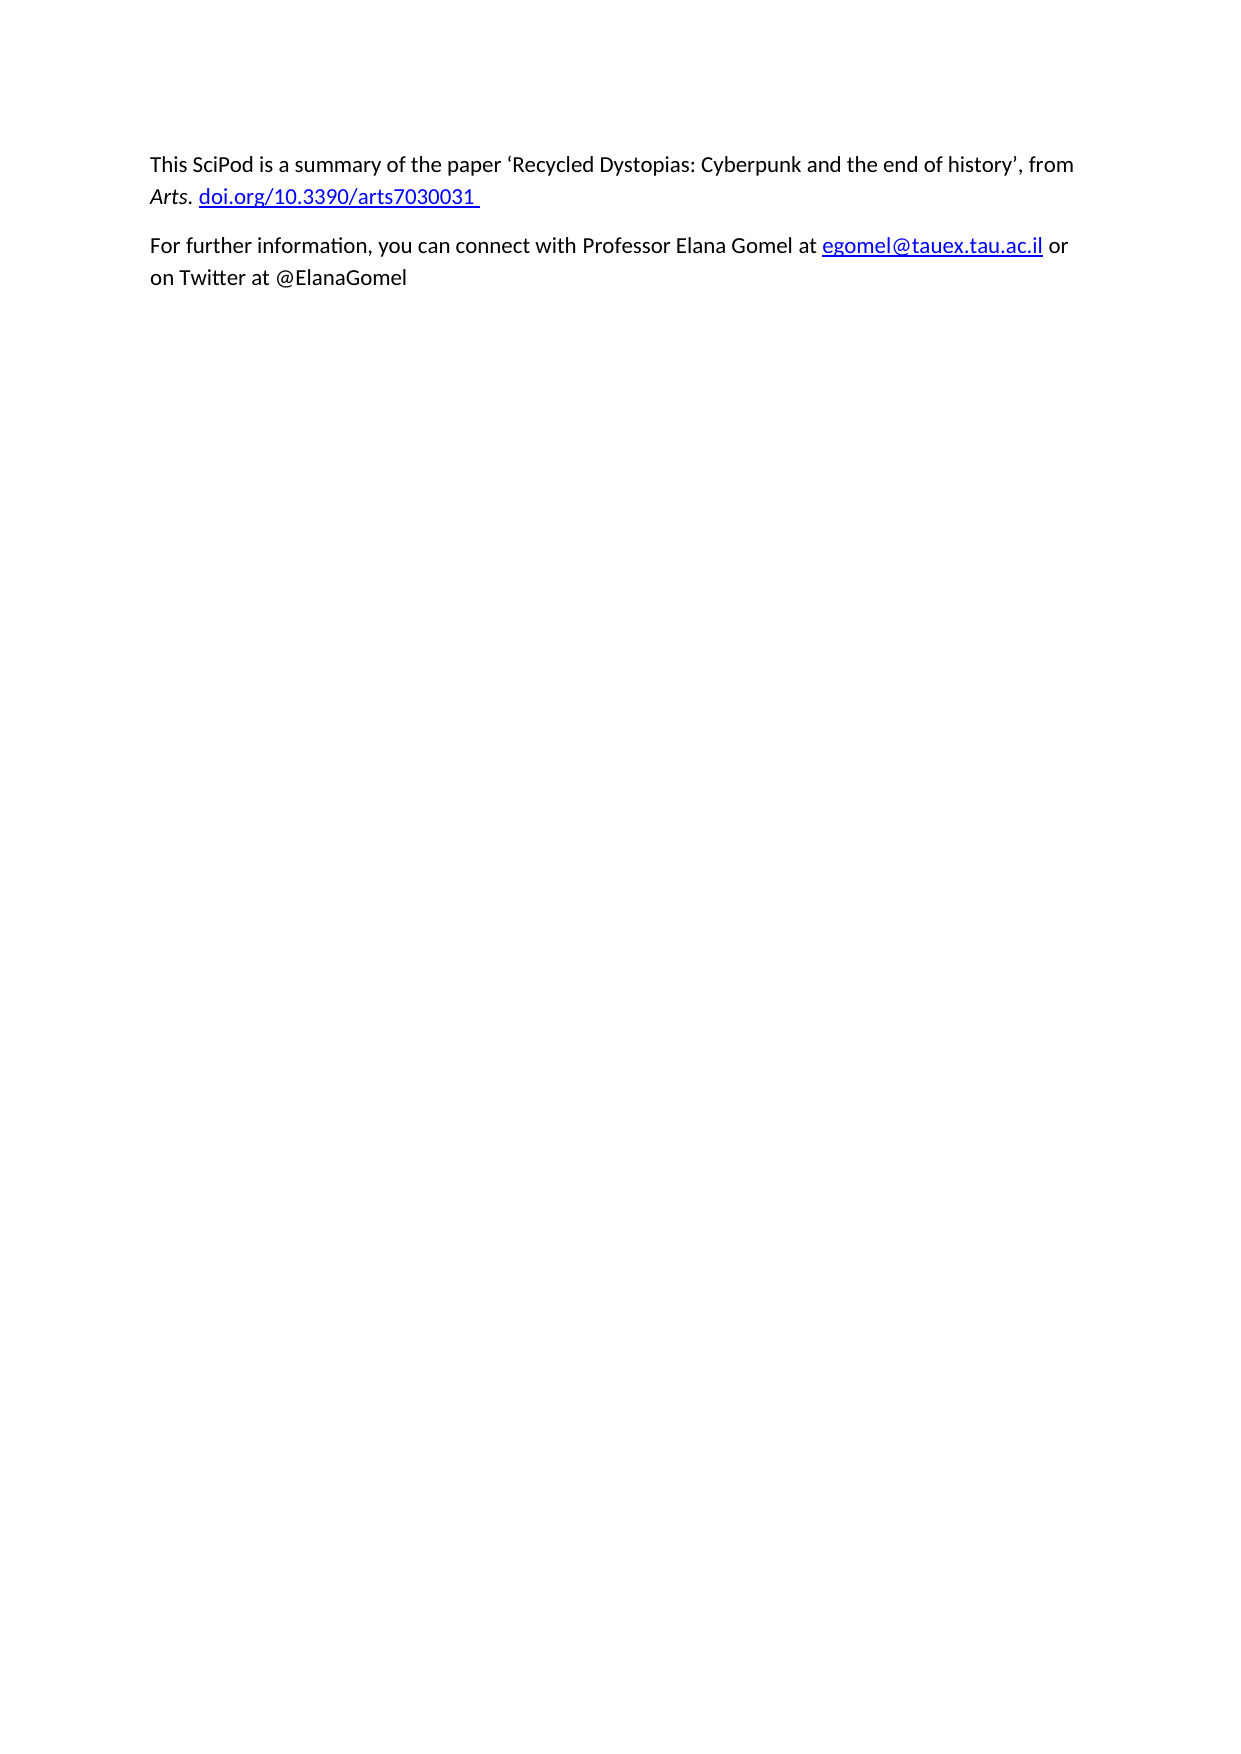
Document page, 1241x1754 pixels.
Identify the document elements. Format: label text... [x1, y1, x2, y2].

text For further information, you can connect with Professor Elana Gomel at egomel@tauex.tau.ac.il or on Twitter at @ElanaGomel [150, 231, 1090, 291]
text This SciPod is a summary of the paper ‘Recycled Dystopias: Cyberpunk and the end of history’, from Arts. doi.org/10.3390/arts7030031 [150, 150, 1090, 210]
